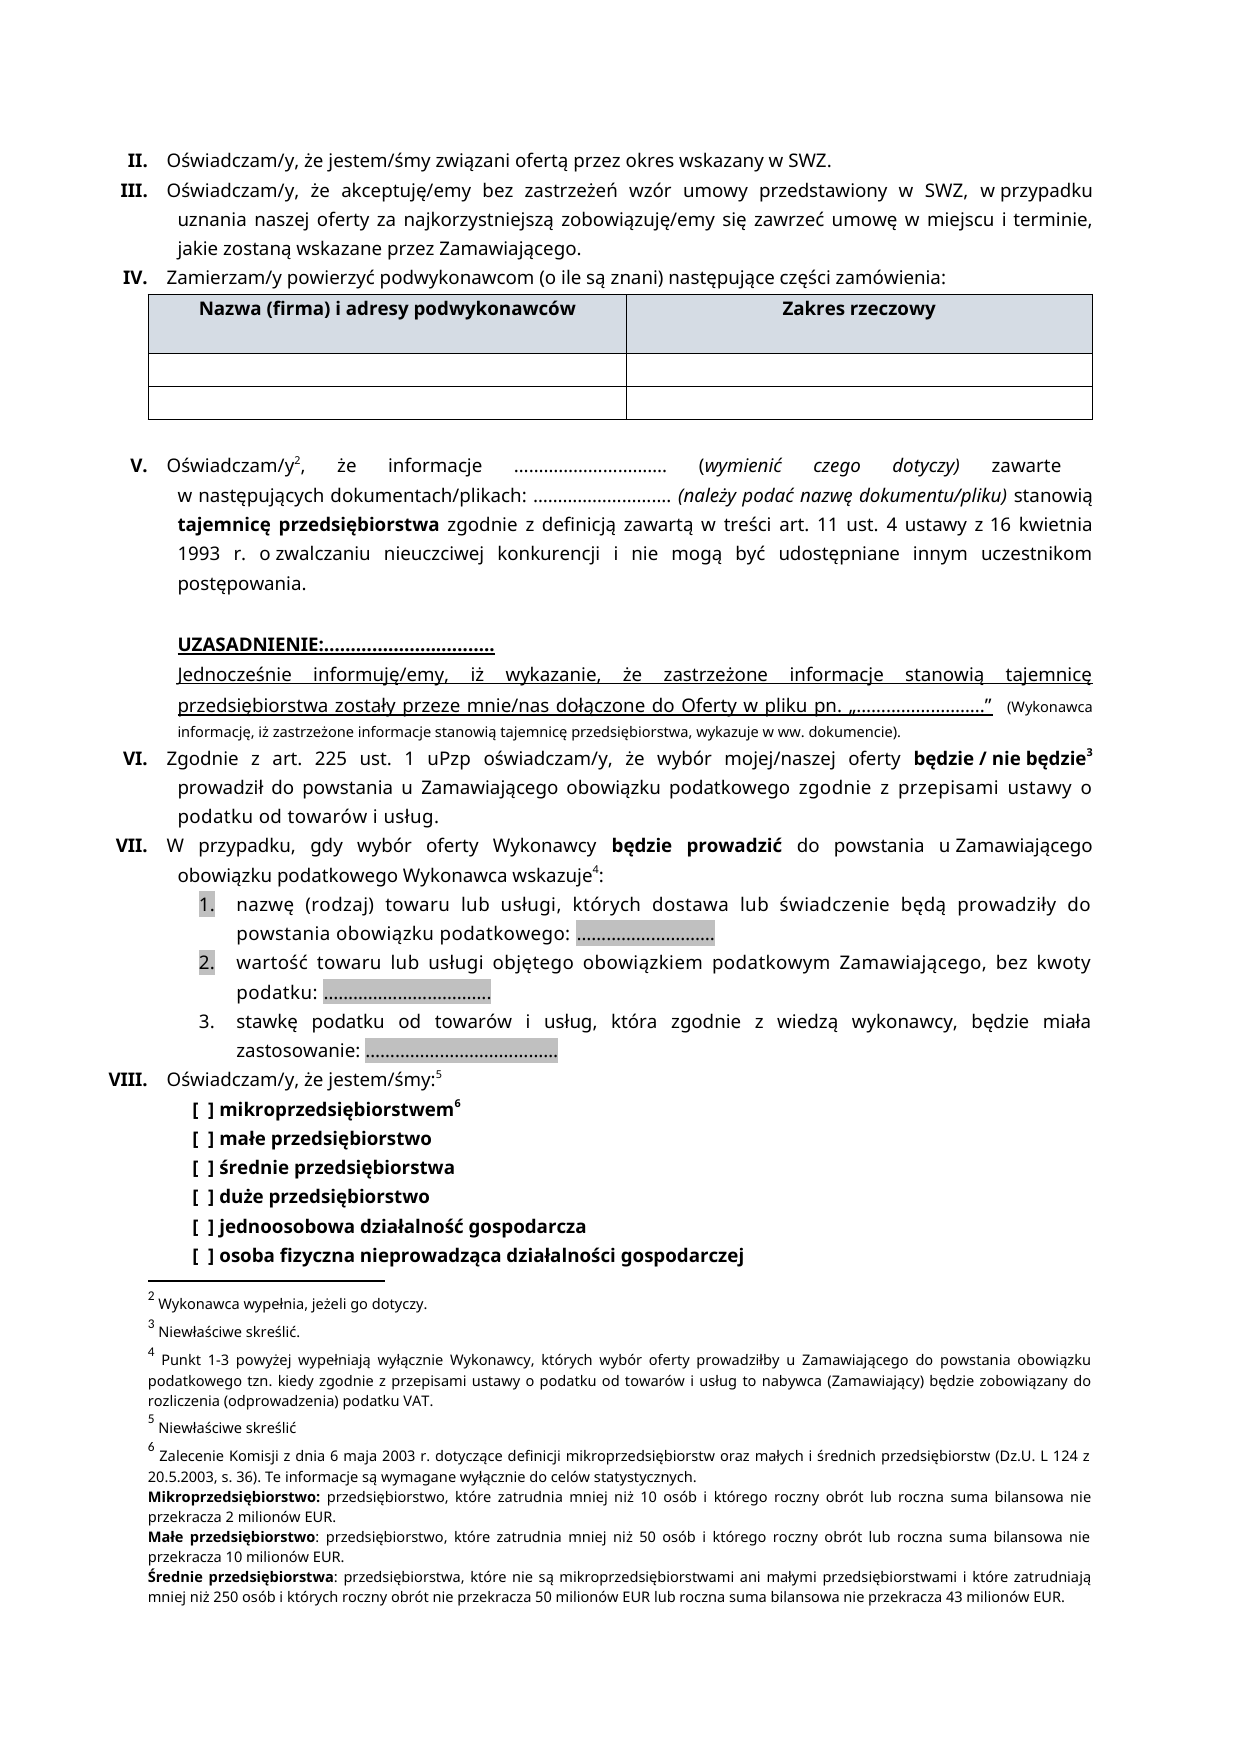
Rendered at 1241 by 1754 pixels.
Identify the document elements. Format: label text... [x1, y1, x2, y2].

table_header Nazwa (firma) i adresy podwykonawców [149, 295, 626, 353]
table_cell [149, 387, 626, 419]
text [ ] osoba fizyczna nieprowadząca działalności gospodarczej [192, 1242, 1093, 1268]
text [ ] duże przedsiębiorstwo [192, 1184, 1093, 1209]
list W przypadku, gdy wybór oferty Wykonawcy będzie prowadzić do powstania u Zamawiającego obowiązku podatkowego Wykonawca wskazuje: [148, 833, 1093, 887]
list nazwę (rodzaj) towaru lub usługi, których dostawa lub świadczenie będą prowadziły do powstania obowiązku podatkowego: ………………………. [199, 891, 1093, 946]
table_header Zakres rzeczowy [627, 295, 1092, 353]
list Zgodnie z art. 225 ust. 1 uPzp oświadczam/y, że wybór mojej/naszej oferty będzie / nie będzie prowadził do powstania u Zamawiającego obowiązku podatkowego zgodnie z przepisami ustawy o podatku od towarów i usług. [148, 745, 1093, 829]
table_cell [149, 354, 626, 386]
text UZASADNIENIE:………………………….. [177, 632, 1093, 657]
list Oświadczam/y, że akceptuję/emy bez zastrzeżeń wzór umowy przedstawiony w SWZ, w przypadku uznania naszej oferty za najkorzystniejszą zobowiązuję/emy się zawrzeć umowę w miejscu i terminie, jakie zostaną wskazane przez Zamawiającego. [148, 177, 1093, 261]
list Oświadczam/y, że jestem/śmy: [148, 1067, 1093, 1092]
list Oświadczam/y, że informacje …………………………. (wymienić czego dotyczy) zawarte w następujących dokumentach/plikach: ………………………. (należy podać nazwę dokumentu/pliku) stanowią tajemnicę przedsiębiorstwa zgodnie z definicją zawartą w treści art. 11 ust. 4 ustawy z 16 kwietnia 1993 r. o zwalczaniu nieuczciwej konkurencji i nie mogą być udostępniane innym uczestnikom postępowania. [148, 453, 1093, 595]
list wartość towaru lub usługi objętego obowiązkiem podatkowym Zamawiającego, bez kwoty podatku: ……………………………. [199, 950, 1093, 1004]
text [ ] jednoosobowa działalność gospodarcza [192, 1213, 1093, 1239]
table_cell [627, 387, 1092, 419]
text [ ] średnie przedsiębiorstwa [192, 1154, 1093, 1180]
list Zamierzam/y powierzyć podwykonawcom (o ile są znani) następujące części zamówienia: [148, 265, 1093, 290]
text [ ] mikroprzedsiębiorstwem [192, 1096, 1093, 1122]
list Oświadczam/y, że jestem/śmy związani ofertą przez okres wskazany w SWZ. [148, 148, 1093, 173]
list stawkę podatku od towarów i usług, która zgodnie z wiedzą wykonawcy, będzie miała zastosowanie: ………………………………… [199, 1008, 1093, 1063]
text Jednocześnie informuję/emy, iż wykazanie, że zastrzeżone informacje stanowią tajemnicę przedsiębiorstwa zostały przeze mnie/nas dołączone do Oferty w pliku pn. „……………………..” (Wykonawca informację, iż zastrzeżone informacje stanowią tajemnicę przedsiębiorstwa, wykazuje w ww. dokumencie). [177, 661, 1093, 683]
table_cell [627, 354, 1092, 386]
text [ ] małe przedsiębiorstwo [192, 1125, 1093, 1151]
text Jednocześnie informuję/emy, iż wykazanie, że zastrzeżone informacje stanowią tajemnicę przedsiębiorstwa zostały przeze mnie/nas dołączone do Oferty w pliku pn. „……………………..” (Wykonawca informację, iż zastrzeżone informacje stanowią tajemnicę przedsiębiorstwa, wykazuje w ww. dokumencie). [177, 684, 1093, 742]
